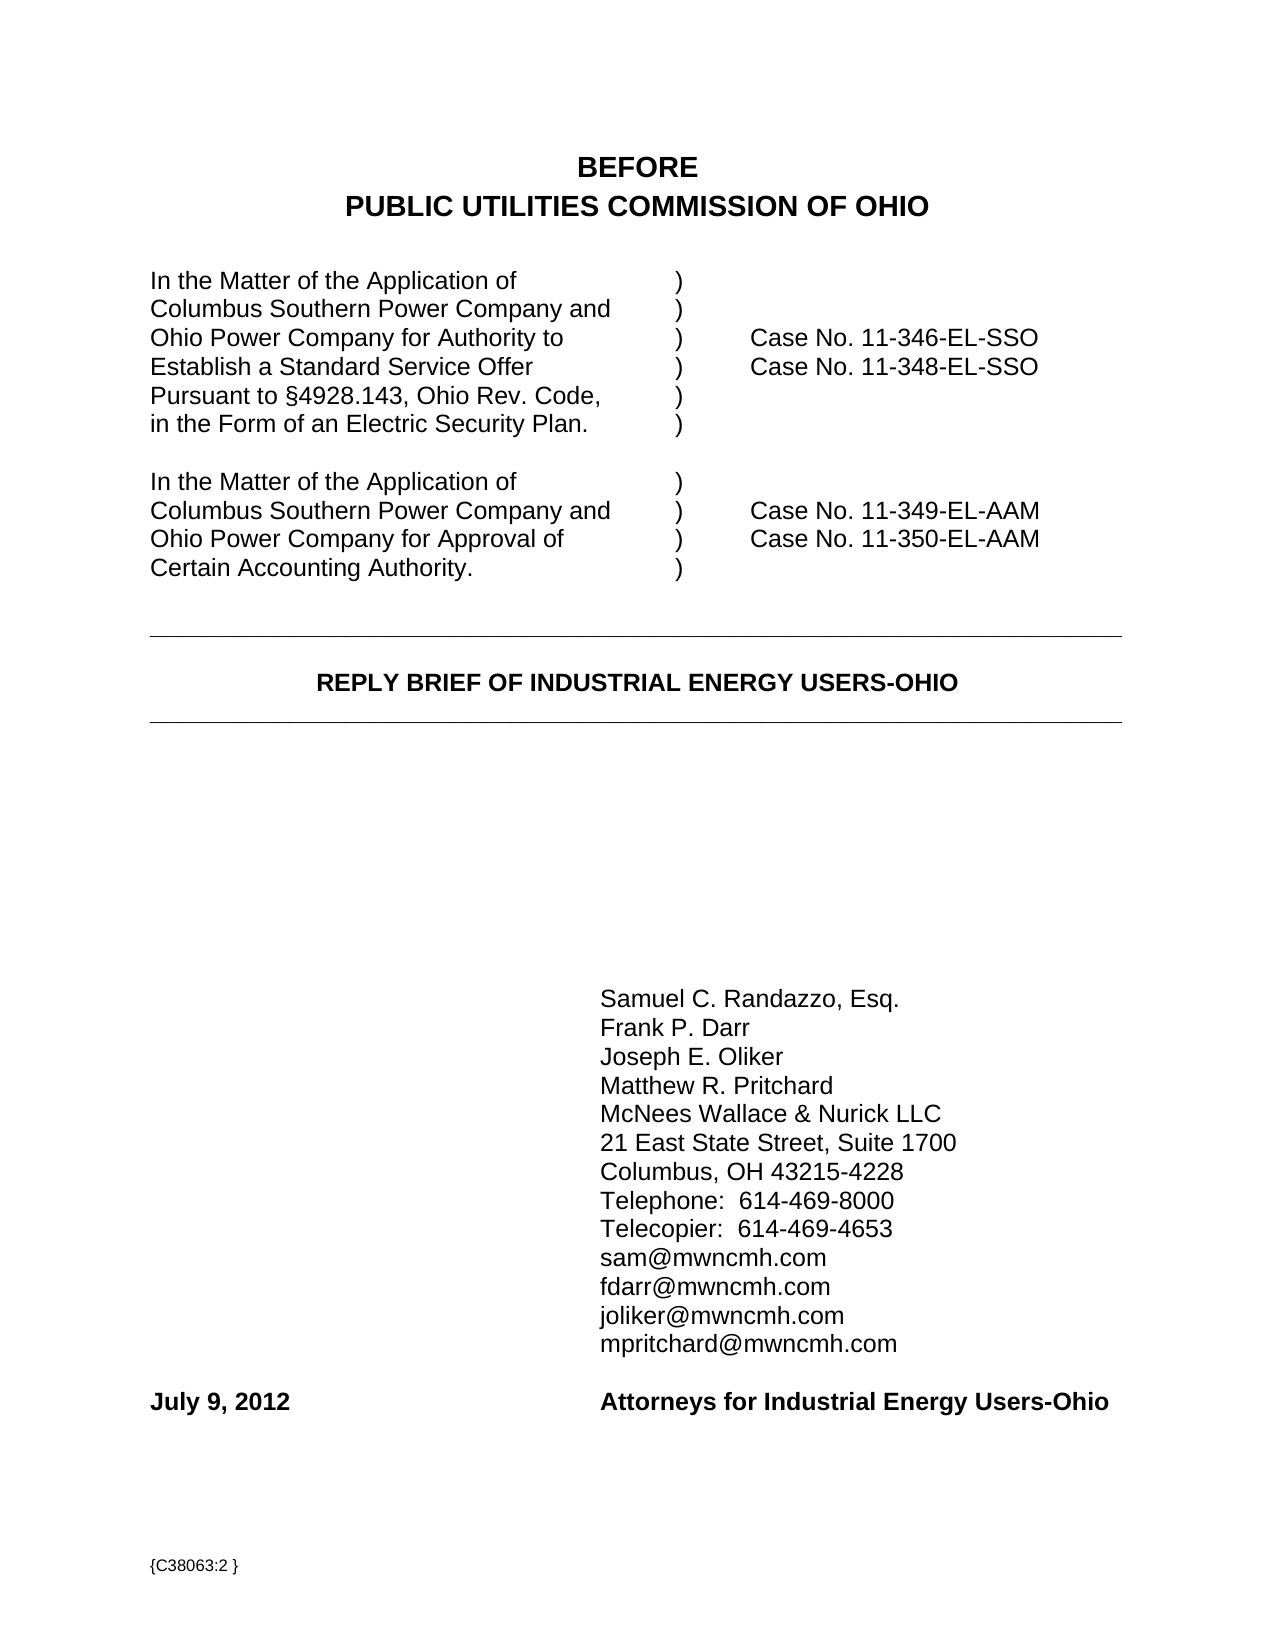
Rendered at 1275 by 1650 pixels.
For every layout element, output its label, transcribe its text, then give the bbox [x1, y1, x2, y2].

text Matthew R. Pritchard [600, 1071, 1125, 1099]
text Frank P. Darr [600, 1013, 1125, 1042]
text Samuel C. Randazzo, Esq. [600, 984, 1125, 1013]
text Ohio Power Company for Approval of ) Case No. 11-350-EL-AAM [150, 524, 1125, 553]
text Ohio Power Company for Authority to ) Case No. 11-346-EL-SSO [150, 323, 1125, 352]
text Columbus Southern Power Company and ) [150, 294, 1125, 323]
text Columbus Southern Power Company and ) Case No. 11-349-EL-AAM [150, 496, 1125, 524]
text In the Matter of the Application of ) [150, 467, 1125, 496]
text July 9, 2012 Attorneys for Industrial Energy Users-Ohio [150, 1387, 1125, 1416]
text public utilities commission of ohio [150, 188, 1125, 222]
text Telephone: 614-469-8000 [600, 1186, 1125, 1214]
text Certain Accounting Authority. ) [150, 553, 1125, 582]
text before [150, 150, 1125, 183]
text In the Matter of the Application of ) [150, 266, 1125, 294]
text 21 East State Street, Suite 1700 [600, 1128, 1125, 1157]
text Telecopier: 614-469-4653 [600, 1214, 1125, 1243]
text mpritchard@mwncmh.com [600, 1329, 1125, 1358]
text fdarr@mwncmh.com [600, 1272, 1125, 1301]
text in the Form of an Electric Security Plan. ) [150, 409, 1125, 438]
text Joseph E. Oliker [600, 1042, 1125, 1071]
text Establish a Standard Service Offer ) Case No. 11-348-EL-SSO [150, 352, 1125, 381]
text ______________________________________________________________________ [150, 697, 1125, 726]
text sam@mwncmh.com [600, 1243, 1125, 1272]
text Pursuant to §4928.143, Ohio Rev. Code, ) [150, 381, 1125, 409]
text REPLY BRIEF OF INDUSTRIAL ENERGY USERS-OHIO [150, 668, 1125, 697]
text joliker@mwncmh.com [600, 1301, 1125, 1329]
text McNees Wallace & Nurick LLC [600, 1099, 1125, 1128]
text ______________________________________________________________________ [150, 611, 1125, 639]
text Columbus, OH 43215-4228 [600, 1157, 1125, 1186]
